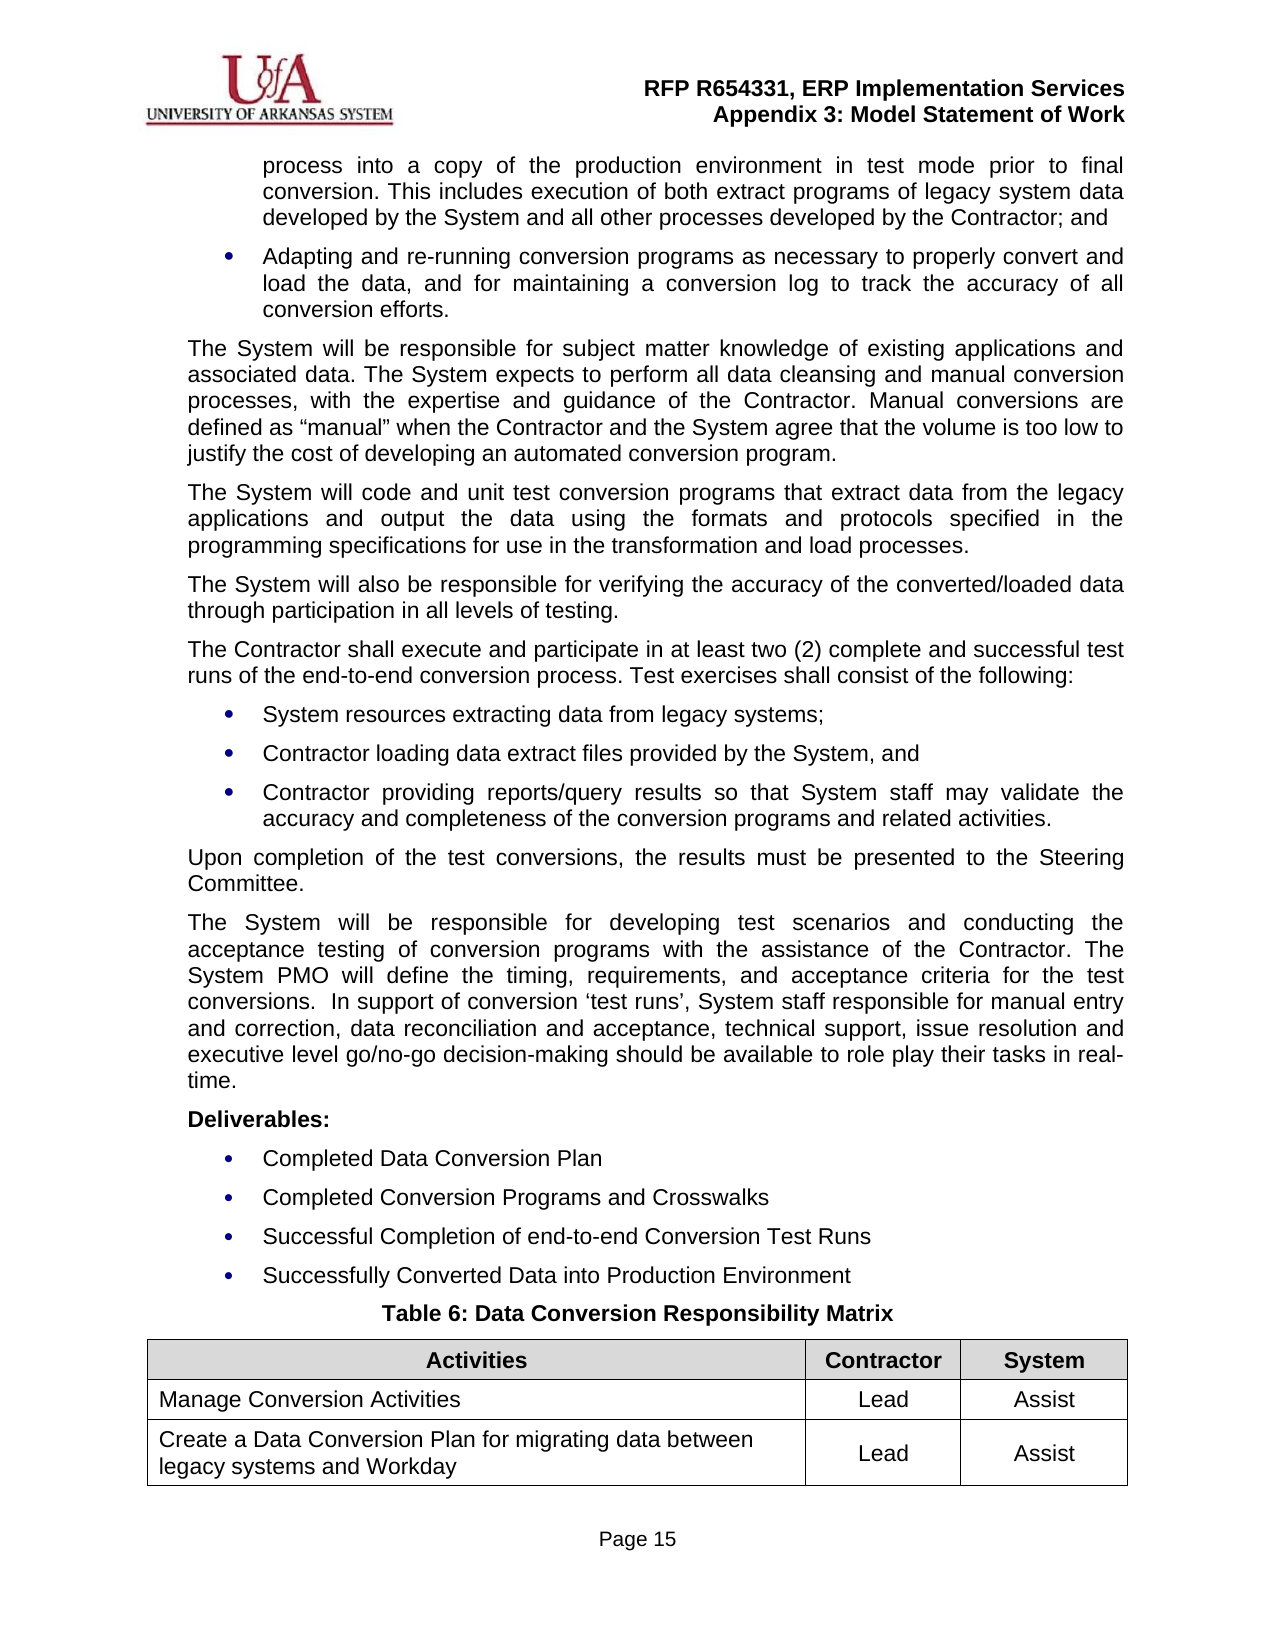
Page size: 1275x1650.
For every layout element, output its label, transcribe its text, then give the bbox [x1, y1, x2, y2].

list Completed Conversion Programs and Crosswalks [225, 1184, 1125, 1210]
table_cell Assist [961, 1380, 1127, 1419]
table_cell Manage Conversion Activities [148, 1380, 805, 1419]
table_cell Create a Data Conversion Plan for migrating data between legacy systems and Workday [148, 1420, 805, 1485]
list System resources extracting data from legacy systems; [225, 701, 1125, 727]
table_cell Assist [961, 1420, 1127, 1485]
list Contractor providing reports/query results so that System staff may validate the accuracy and completeness of the conversion programs and related activities. [225, 779, 1125, 831]
table_cell Lead [806, 1420, 960, 1485]
text Table 6: Data Conversion Responsibility Matrix [150, 1300, 1125, 1327]
table_header Contractor [806, 1340, 960, 1379]
table_header System [961, 1340, 1127, 1379]
text The System will be responsible for subject matter knowledge of existing applications and associated data. The System expects to perform all data cleansing and manual conversion processes, with the expertise and guidance of the Contractor. Manual conversions are defined as “manual” when the Contractor and the System agree that the volume is too low to justify the cost of developing an automated conversion program. [187, 335, 1125, 467]
text The Contractor shall execute and participate in at least two (2) complete and successful test runs of the end-to-end conversion process. Test exercises shall consist of the following: [187, 636, 1125, 688]
list Contractor loading data extract files provided by the System, and [225, 740, 1125, 766]
list Successfully Converted Data into Production Environment [225, 1262, 1125, 1288]
text Upon completion of the test conversions, the results must be presented to the Steering Committee. [187, 844, 1125, 897]
table_header Activities [148, 1340, 805, 1379]
list Completed Data Conversion Plan [225, 1145, 1125, 1171]
list Successful Completion of end-to-end Conversion Test Runs [225, 1223, 1125, 1249]
text The System will be responsible for developing test scenarios and conducting the acceptance testing of conversion programs with the assistance of the Contractor. The System PMO will define the timing, requirements, and acceptance criteria for the test conversions. In support of conversion ‘test runs’, System staff responsible for manual entry and correction, data reconciliation and acceptance, technical support, issue resolution and executive level go/no-go decision-making should be available to role play their tasks in real-time. [187, 909, 1125, 1094]
text The System will also be responsible for verifying the accuracy of the converted/loaded data through participation in all levels of testing. [187, 571, 1125, 623]
text Deliverables: [187, 1106, 1125, 1132]
table_cell Lead [806, 1380, 960, 1419]
picture [111, 44, 414, 134]
list Adapting and re-running conversion programs as necessary to properly convert and load the data, and for maintaining a conversion log to track the accuracy of all conversion efforts. [225, 243, 1125, 322]
text The System will code and unit test conversion programs that extract data from the legacy applications and output the data using the formats and protocols specified in the programming specifications for use in the transformation and load processes. [187, 479, 1125, 558]
